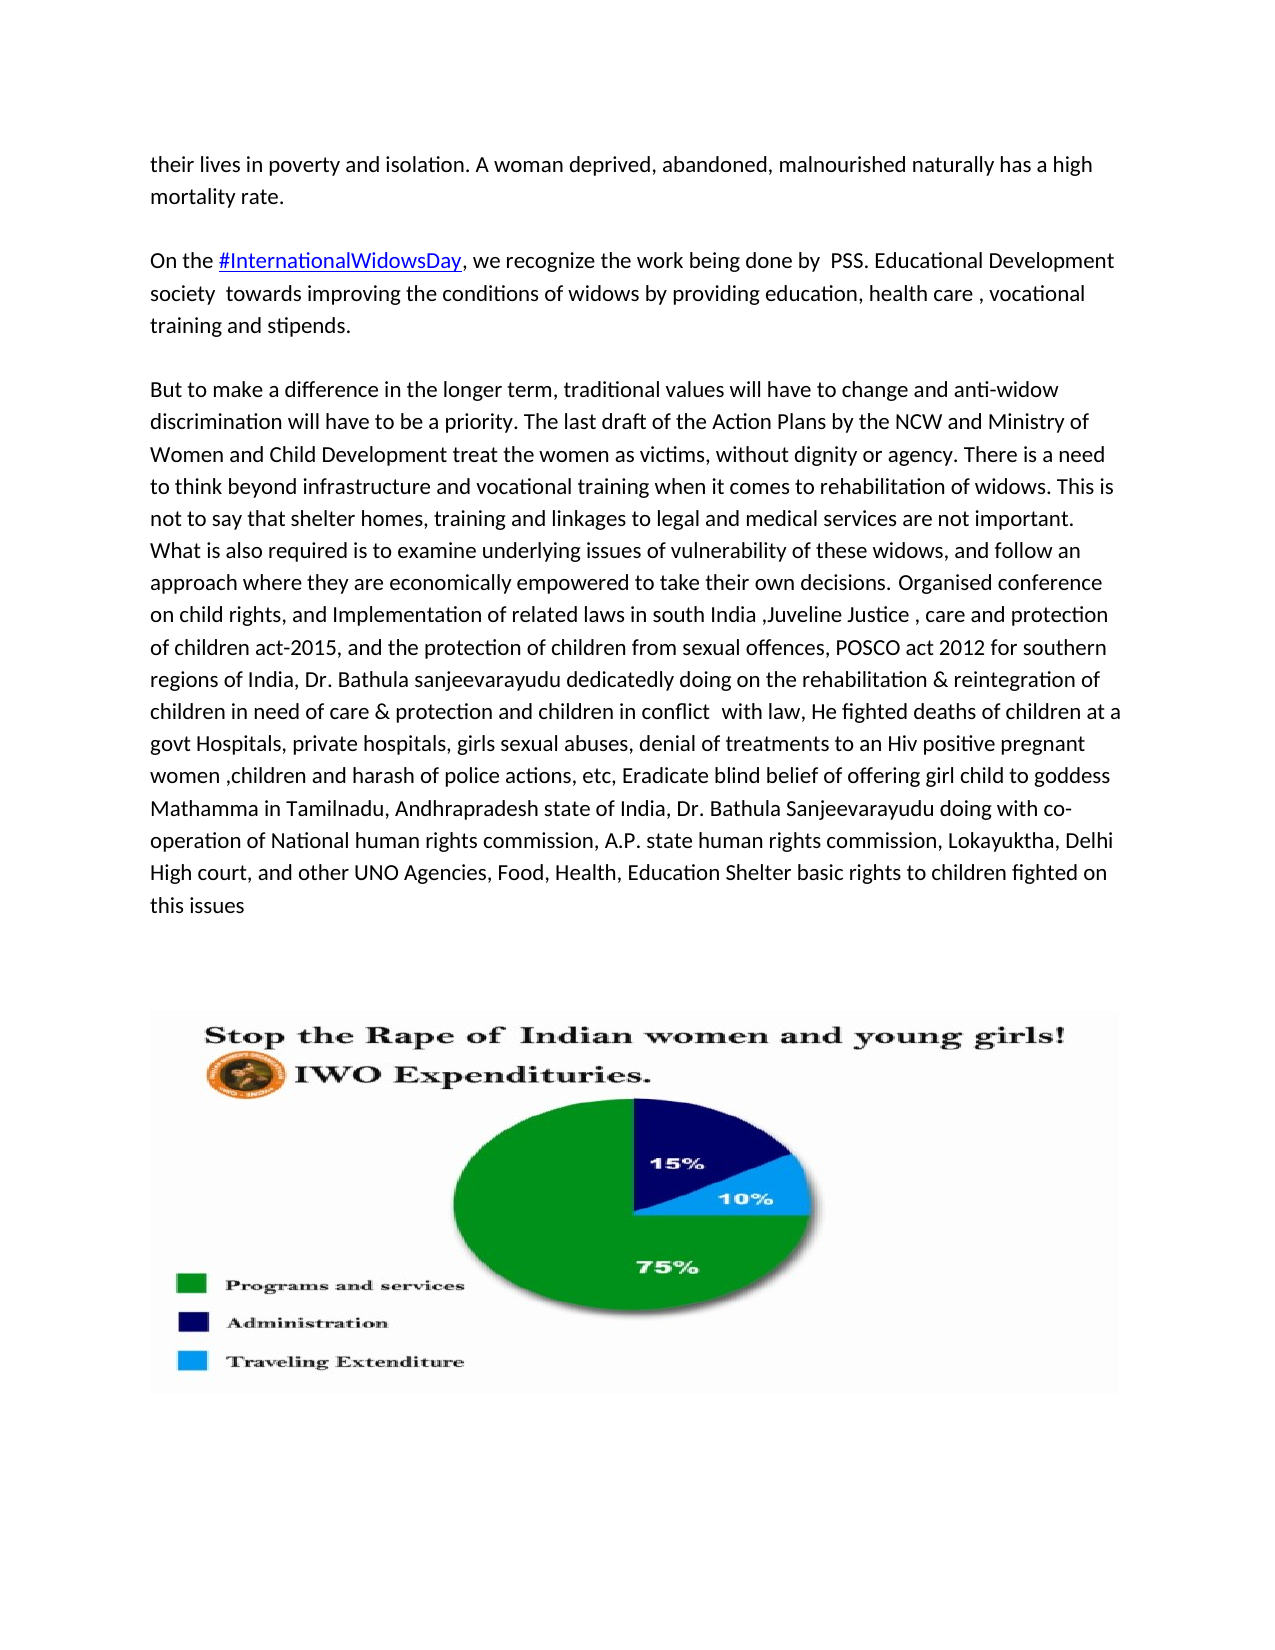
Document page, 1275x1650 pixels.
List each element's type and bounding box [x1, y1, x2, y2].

picture [150, 1010, 1119, 1394]
text [150, 150, 1125, 919]
